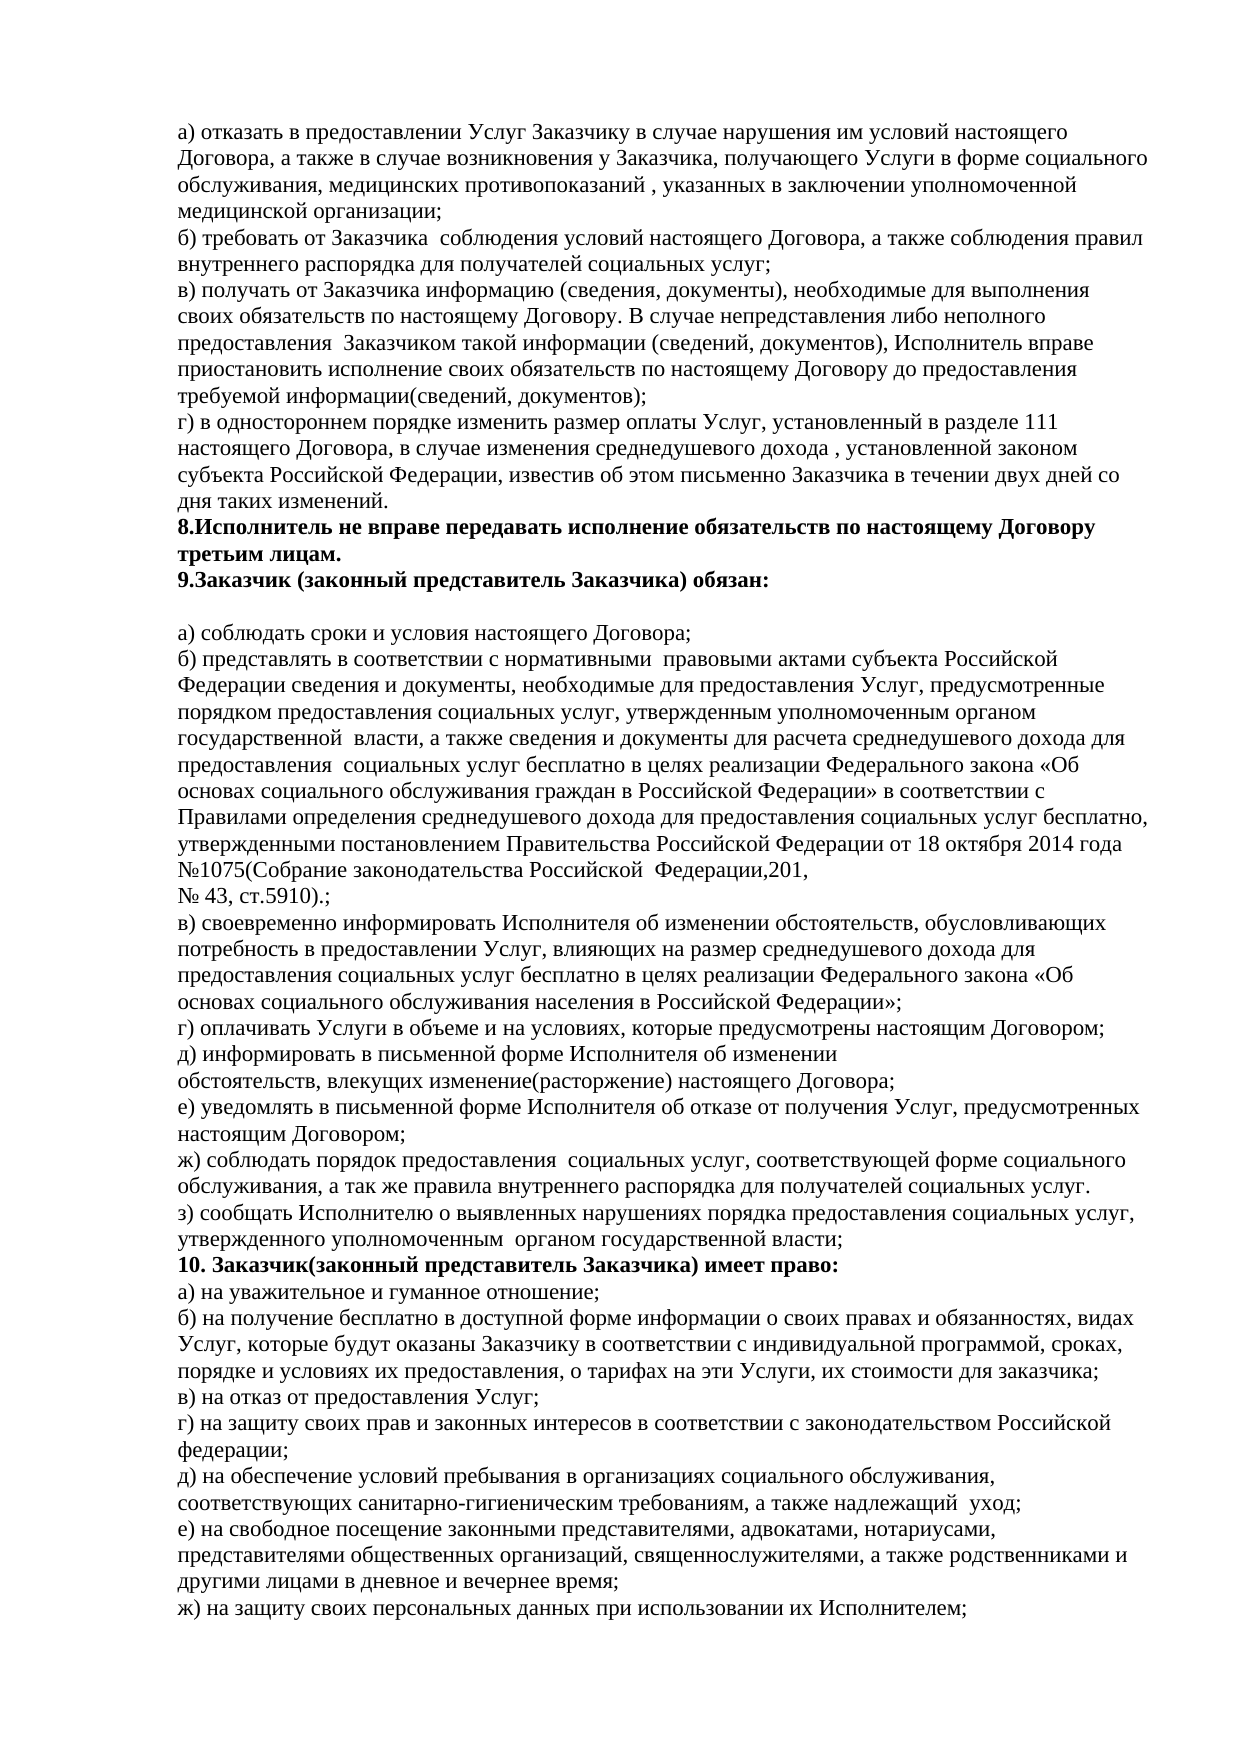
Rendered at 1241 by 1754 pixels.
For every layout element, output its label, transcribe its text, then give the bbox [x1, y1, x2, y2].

text 9.Заказчик (законный представитель Заказчика) обязан: [177, 566, 1152, 592]
text № 43, ст.5910).; [177, 882, 1152, 909]
text г) на защиту своих прав и законных интересов в соответствии с законодательством Российской федерации; [177, 1409, 1152, 1462]
text 10. Заказчик(законный представитель Заказчика) имеет право: [177, 1251, 1152, 1278]
text е) уведомлять в письменной форме Исполнителя об отказе от получения Услуг, предусмотренных настоящим Договором; [177, 1093, 1152, 1146]
text а) отказать в предоставлении Услуг Заказчику в случае нарушения им условий настоящего Договора, а также в случае возникновения у Заказчика, получающего Услуги в форме социального обслуживания, медицинских противопоказаний , указанных в заключении уполномоченной медицинской организации; [177, 118, 1152, 223]
text а) соблюдать сроки и условия настоящего Договора; [177, 619, 1152, 645]
text г) в одностороннем порядке изменить размер оплаты Услуг, установленный в разделе 111 настоящего Договора, в случае изменения среднедушевого дохода , установленной законом субъекта Российской Федерации, известив об этом письменно Заказчика в течении двух дней со дня таких изменений. [177, 408, 1152, 513]
text ж) на защиту своих персональных данных при использовании их Исполнителем; [177, 1594, 1152, 1620]
text б) представлять в соответствии с нормативными правовыми актами субъекта Российской Федерации сведения и документы, необходимые для предоставления Услуг, предусмотренные порядком предоставления социальных услуг, утвержденным уполномоченным органом государственной власти, а также сведения и документы для расчета среднедушевого дохода для предоставления социальных услуг бесплатно в целях реализации Федерального закона «Об основах социального обслуживания граждан в Российской Федерации» в соответствии с Правилами определения среднедушевого дохода для предоставления социальных услуг бесплатно, утвержденными постановлением Правительства Российской Федерации от 18 октября 2014 года №1075(Собрание законодательства Российской Федерации,201, [177, 645, 1152, 882]
text б) на получение бесплатно в доступной форме информации о своих правах и обязанностях, видах Услуг, которые будут оказаны Заказчику в соответствии с индивидуальной программой, сроках, порядке и условиях их предоставления, о тарифах на эти Услуги, их стоимости для заказчика; [177, 1304, 1152, 1383]
text в) своевременно информировать Исполнителя об изменении обстоятельств, обусловливающих потребность в предоставлении Услуг, влияющих на размер среднедушевого дохода для предоставления социальных услуг бесплатно в целях реализации Федерального закона «Об основах социального обслуживания населения в Российской Федерации»; [177, 909, 1152, 1014]
text ж) соблюдать порядок предоставления социальных услуг, соответствующей форме социального обслуживания, а так же правила внутреннего распорядка для получателей социальных услуг. [177, 1146, 1152, 1199]
text в) на отказ от предоставления Услуг; [177, 1383, 1152, 1409]
text обстоятельств, влекущих изменение(расторжение) настоящего Договора; [177, 1067, 1152, 1093]
text д) на обеспечение условий пребывания в организациях социального обслуживания, соответствующих санитарно-гигиеническим требованиям, а также надлежащий уход; [177, 1462, 1152, 1515]
text а) на уважительное и гуманное отношение; [177, 1278, 1152, 1304]
text д) информировать в письменной форме Исполнителя об изменении [177, 1041, 1152, 1067]
text е) на свободное посещение законными представителями, адвокатами, нотариусами, представителями общественных организаций, священнослужителями, а также родственниками и другими лицами в дневное и вечернее время; [177, 1515, 1152, 1594]
text з) сообщать Исполнителю о выявленных нарушениях порядка предоставления социальных услуг, утвержденного уполномоченным органом государственной власти; [177, 1199, 1152, 1251]
text г) оплачивать Услуги в объеме и на условиях, которые предусмотрены настоящим Договором; [177, 1014, 1152, 1041]
text в) получать от Заказчика информацию (сведения, документы), необходимые для выполнения своих обязательств по настоящему Договору. В случае непредставления либо неполного предоставления Заказчиком такой информации (сведений, документов), Исполнитель вправе приостановить исполнение своих обязательств по настоящему Договору до предоставления требуемой информации(сведений, документов); [177, 276, 1152, 408]
text 8.Исполнитель не вправе передавать исполнение обязательств по настоящему Договору третьим лицам. [177, 513, 1152, 566]
text б) требовать от Заказчика соблюдения условий настоящего Договора, а также соблюдения правил внутреннего распорядка для получателей социальных услуг; [177, 223, 1152, 276]
